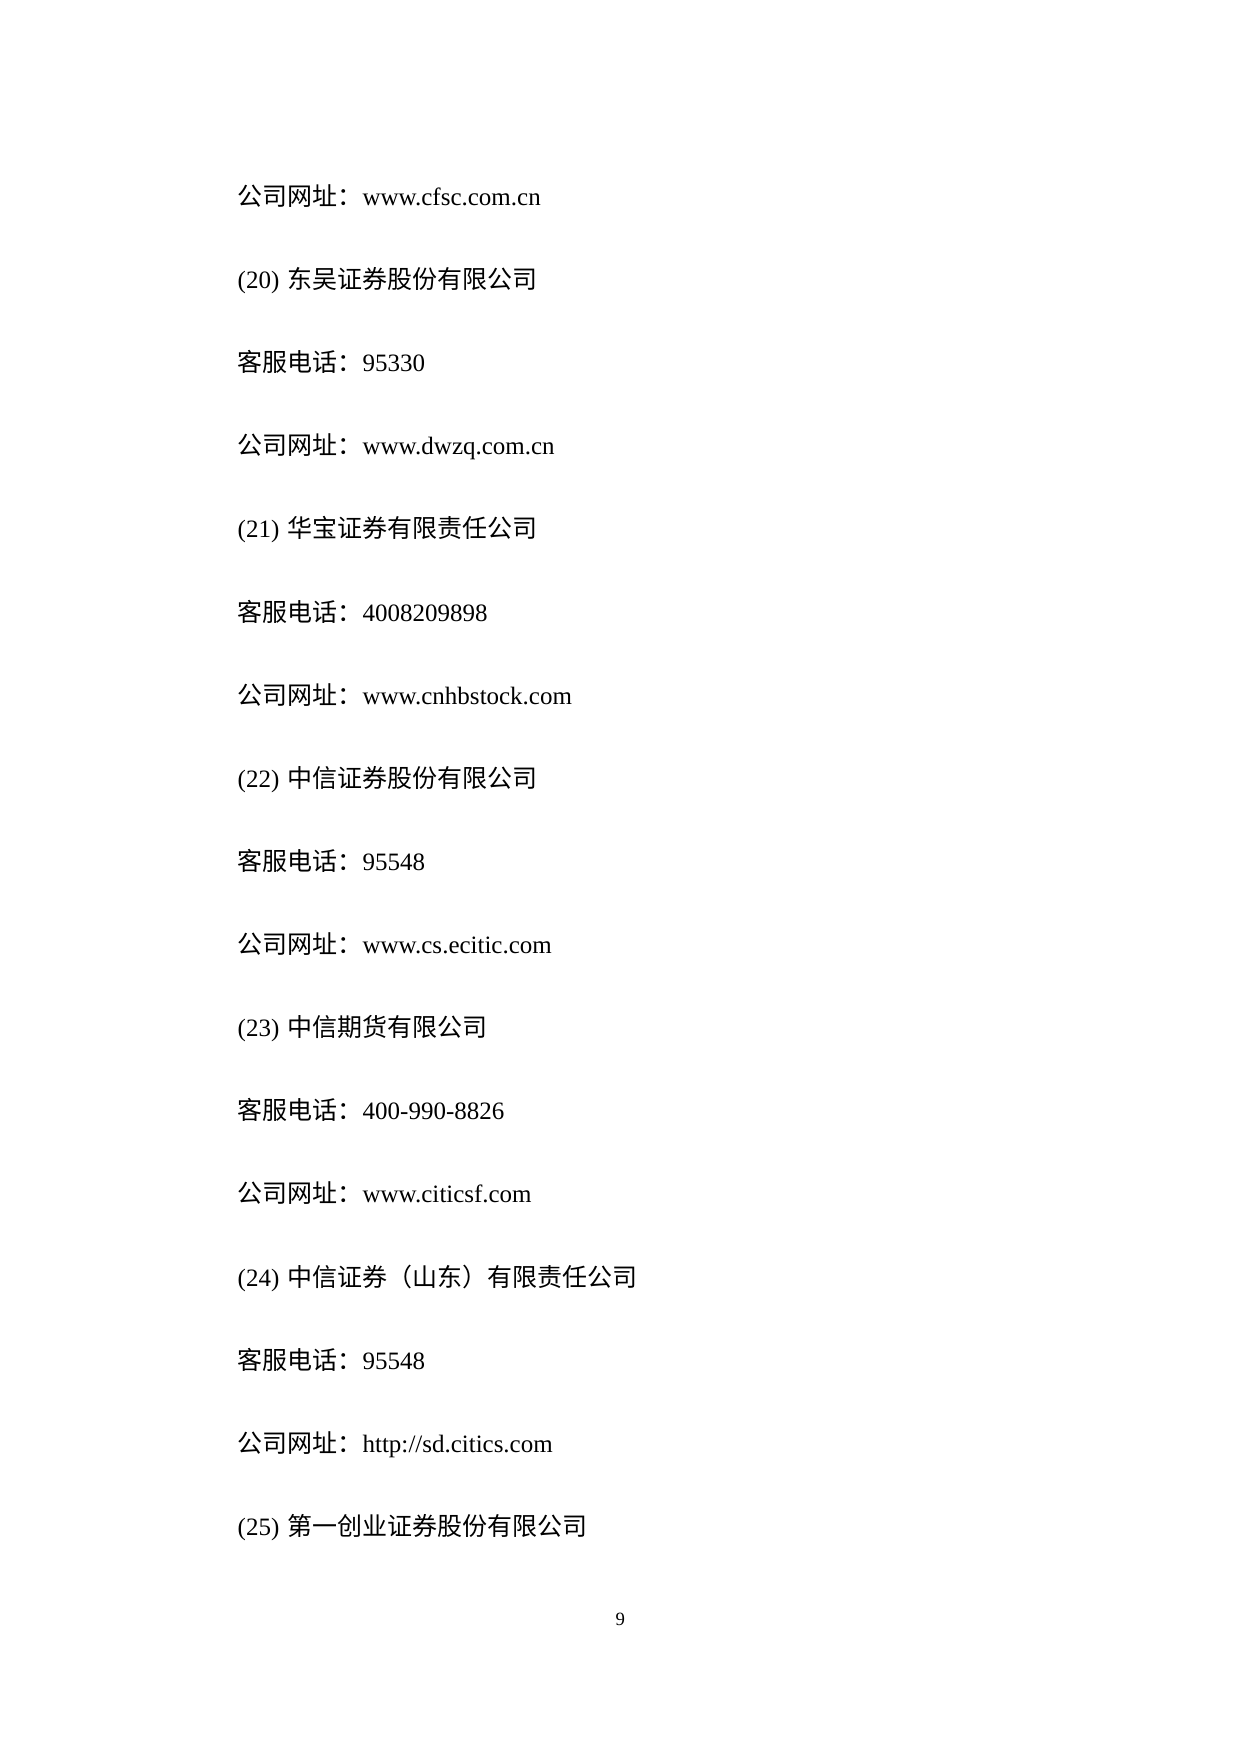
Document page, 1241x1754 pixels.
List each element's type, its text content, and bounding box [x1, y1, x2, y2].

text 客服电话：4008209898 [187, 578, 1053, 643]
list 中信期货有限公司 [187, 993, 1053, 1058]
text 公司网址：www.cs.ecitic.com [237, 910, 1053, 975]
text 公司网址：www.cnhbstock.com [187, 661, 1053, 726]
text 客服电话：95330 [187, 328, 1053, 393]
text 客服电话：95548 [237, 1326, 1053, 1391]
text 公司网址：www.citicsf.com [187, 1159, 1053, 1224]
list 华宝证券有限责任公司 [187, 494, 1053, 559]
text 客服电话：400-990-8826 [187, 1076, 1053, 1141]
list 第一创业证券股份有限公司 [237, 1492, 1053, 1557]
text 客服电话：95548 [237, 827, 1053, 892]
list 中信证券（山东）有限责任公司 [187, 1243, 1053, 1308]
list 东吴证券股份有限公司 [187, 245, 1053, 310]
text 公司网址：www.cfsc.com.cn [187, 162, 1053, 227]
list 中信证券股份有限公司 [187, 744, 1053, 809]
text 公司网址：http://sd.citics.com [237, 1409, 1053, 1474]
text 公司网址：www.dwzq.com.cn [187, 411, 1053, 476]
